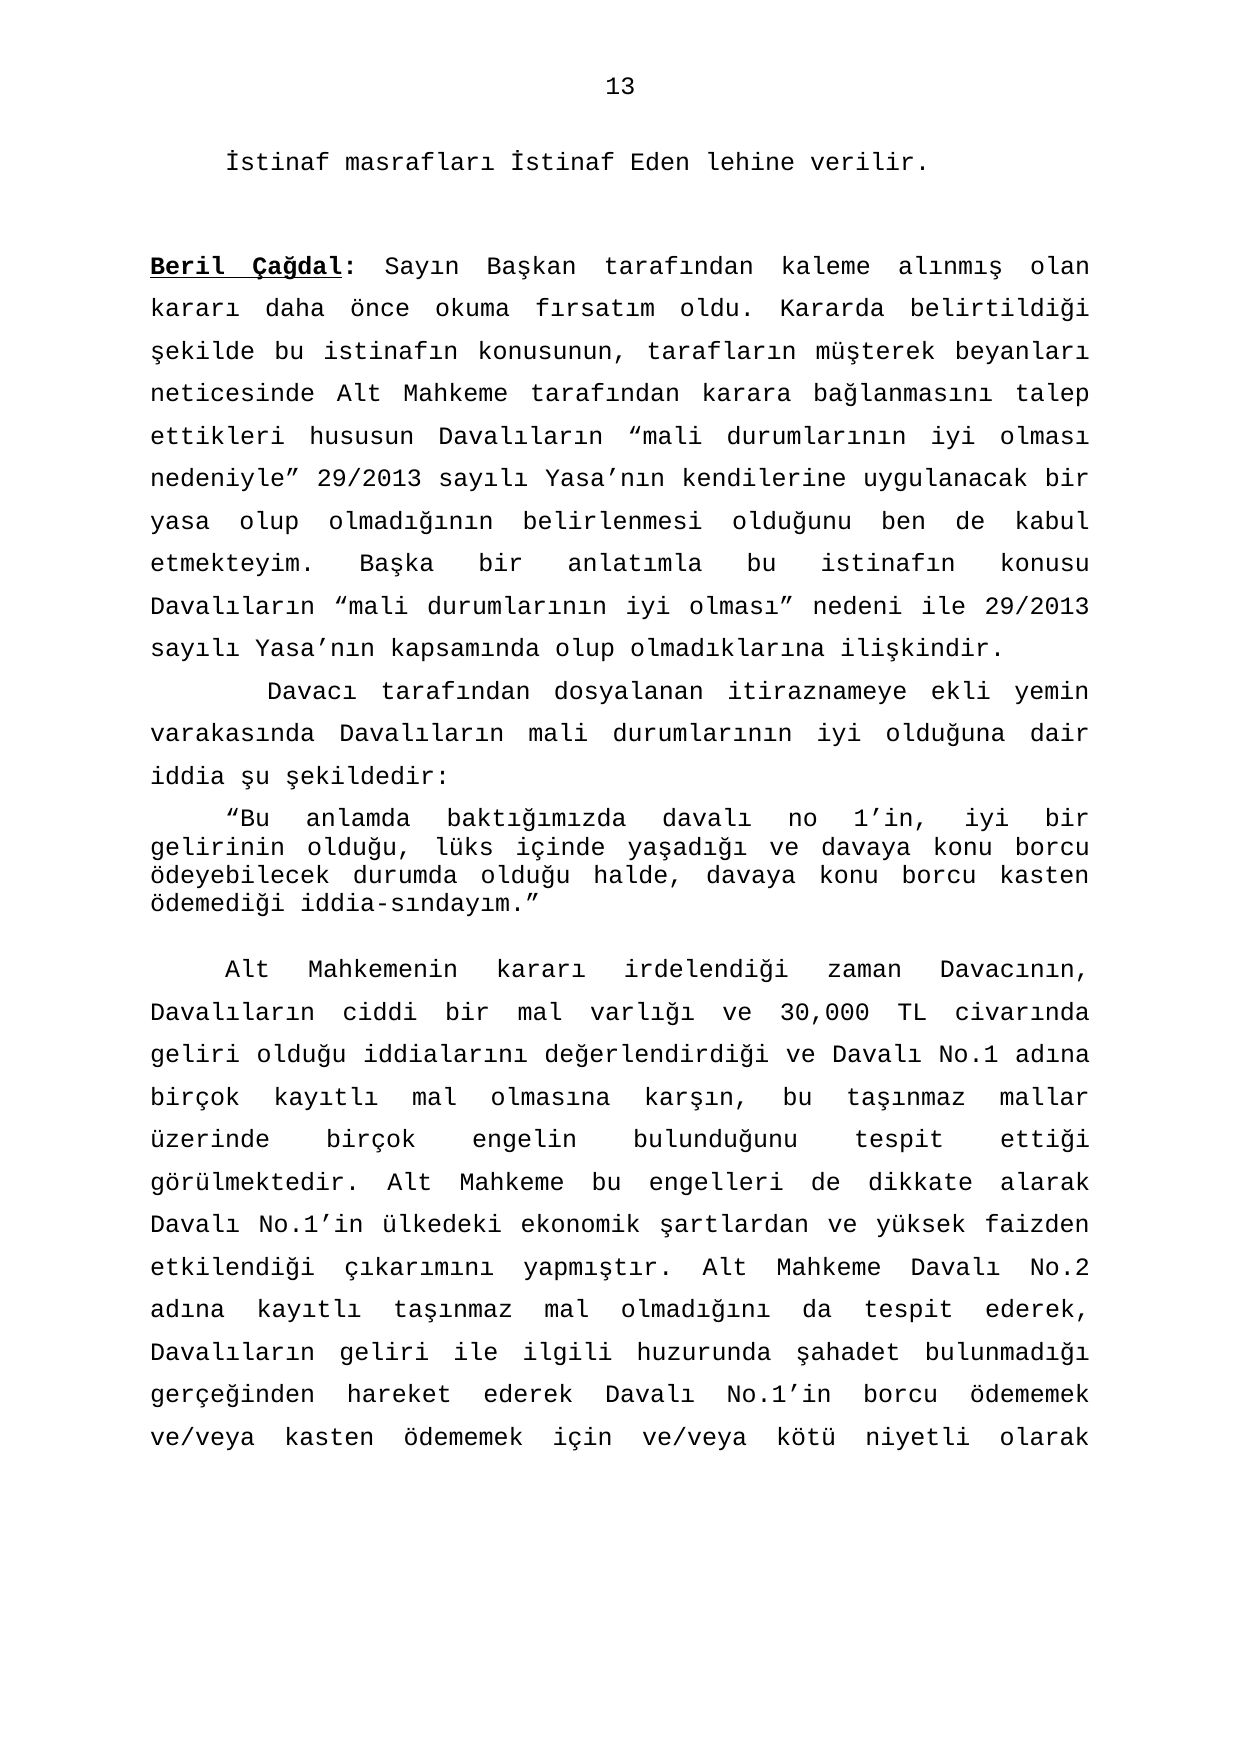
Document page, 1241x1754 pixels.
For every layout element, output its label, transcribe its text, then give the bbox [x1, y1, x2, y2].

list İstinaf masrafları İstinaf Eden lehine verilir. [150, 150, 1090, 178]
text Beril Çağdal: Sayın Başkan tarafından kaleme alınmış olan kararı daha önce okuma fırsatım oldu. Kararda belirtildiği şekilde bu istinafın konusunun, tarafların müşterek beyanları neticesinde Alt Mahkeme tarafından karara bağlanmasını talep ettikleri hususun Davalıların “mali durumlarının iyi olması nedeniyle” 29/2013 sayılı Yasa’nın kendilerine uygulanacak bir yasa olup olmadığının belirlenmesi olduğunu ben de kabul etmekteyim. Başka bir anlatımla bu istinafın konusu Davalıların “mali durumlarının iyi olması” nedeni ile 29/2013 sayılı Yasa’nın kapsamında olup olmadıklarına ilişkindir. [150, 253, 1090, 664]
text Davacı tarafından dosyalanan itiraznameye ekli yemin varakasında Davalıların mali durumlarının iyi olduğuna dair iddia şu şekildedir: [150, 678, 1090, 792]
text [150, 957, 1090, 1453]
text “Bu anlamda baktığımızda davalı no 1’in, iyi bir gelirinin olduğu, lüks içinde yaşadığı ve davaya konu borcu ödeyebilecek durumda olduğu halde, davaya konu borcu kasten ödemediği iddia-sındayım.” [150, 806, 1090, 919]
